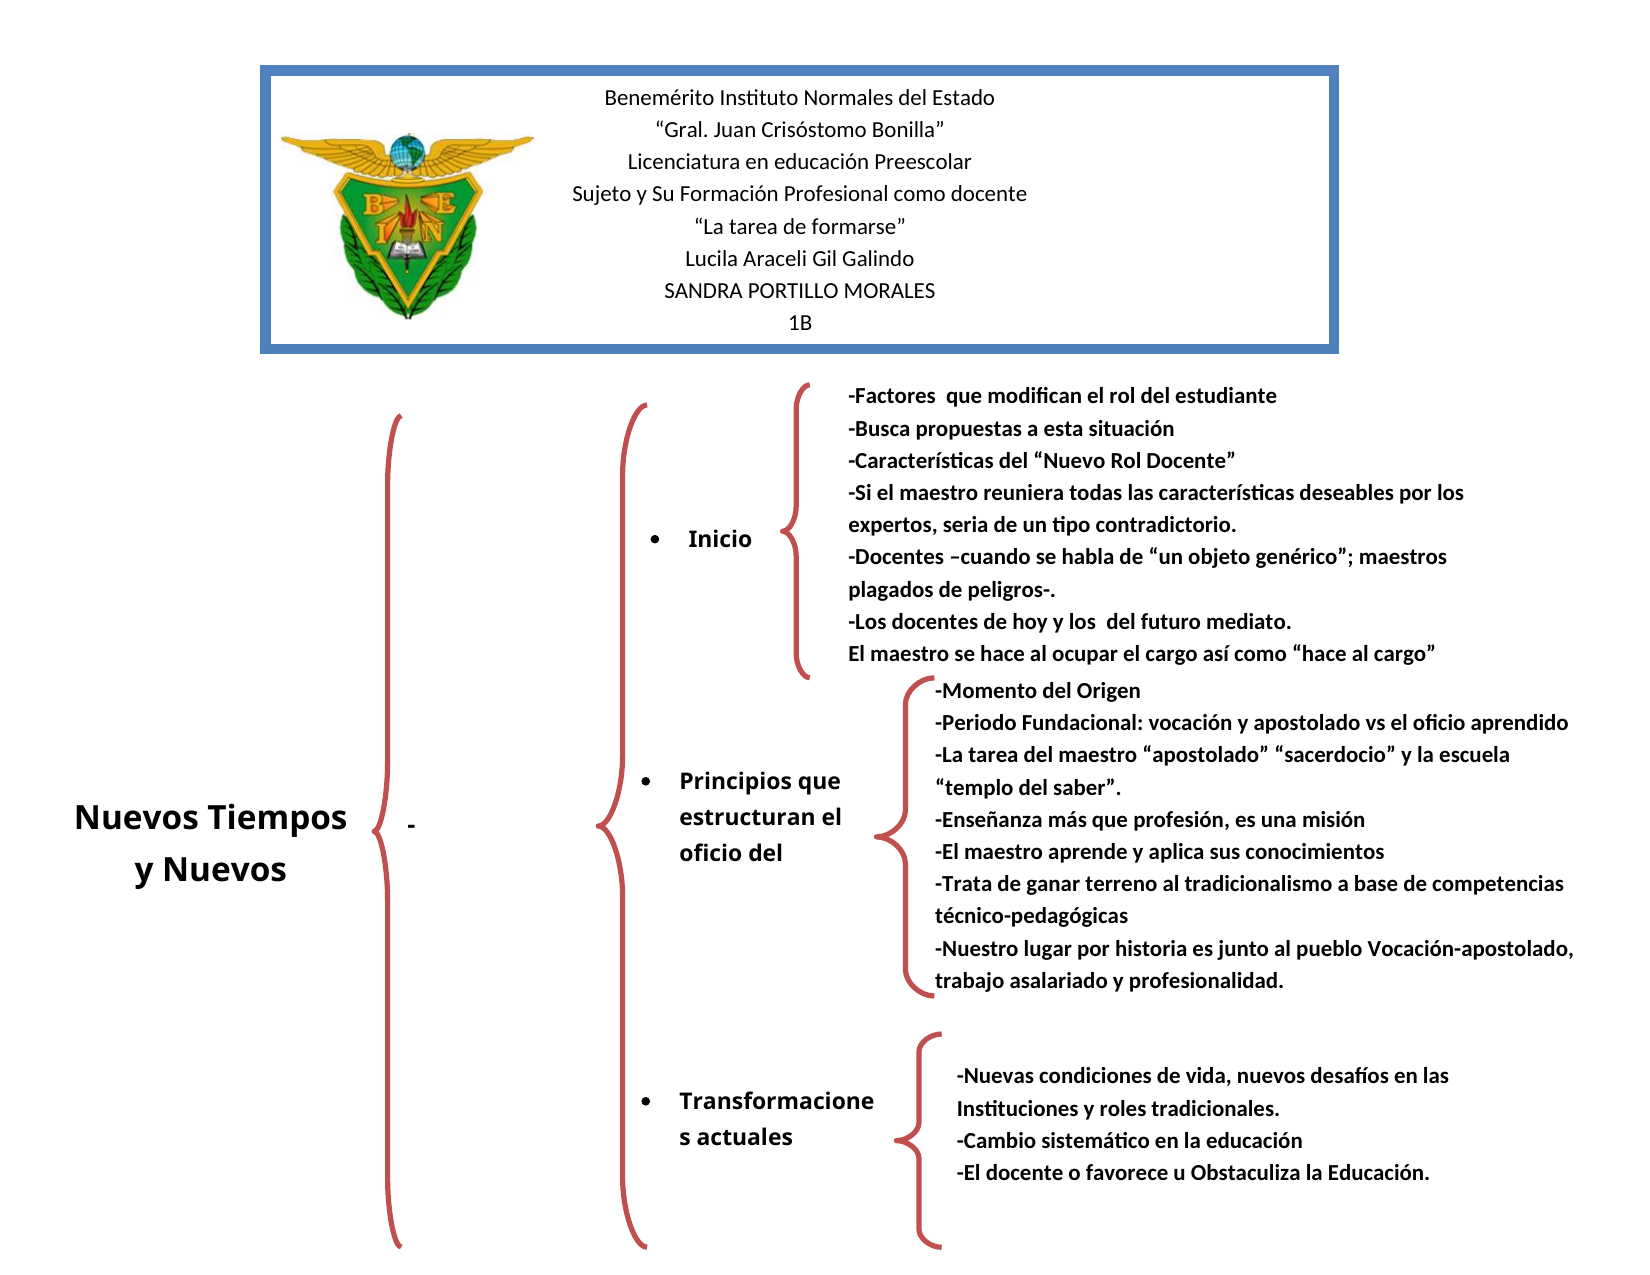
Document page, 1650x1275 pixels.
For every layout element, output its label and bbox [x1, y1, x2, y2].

picture [281, 133, 534, 320]
